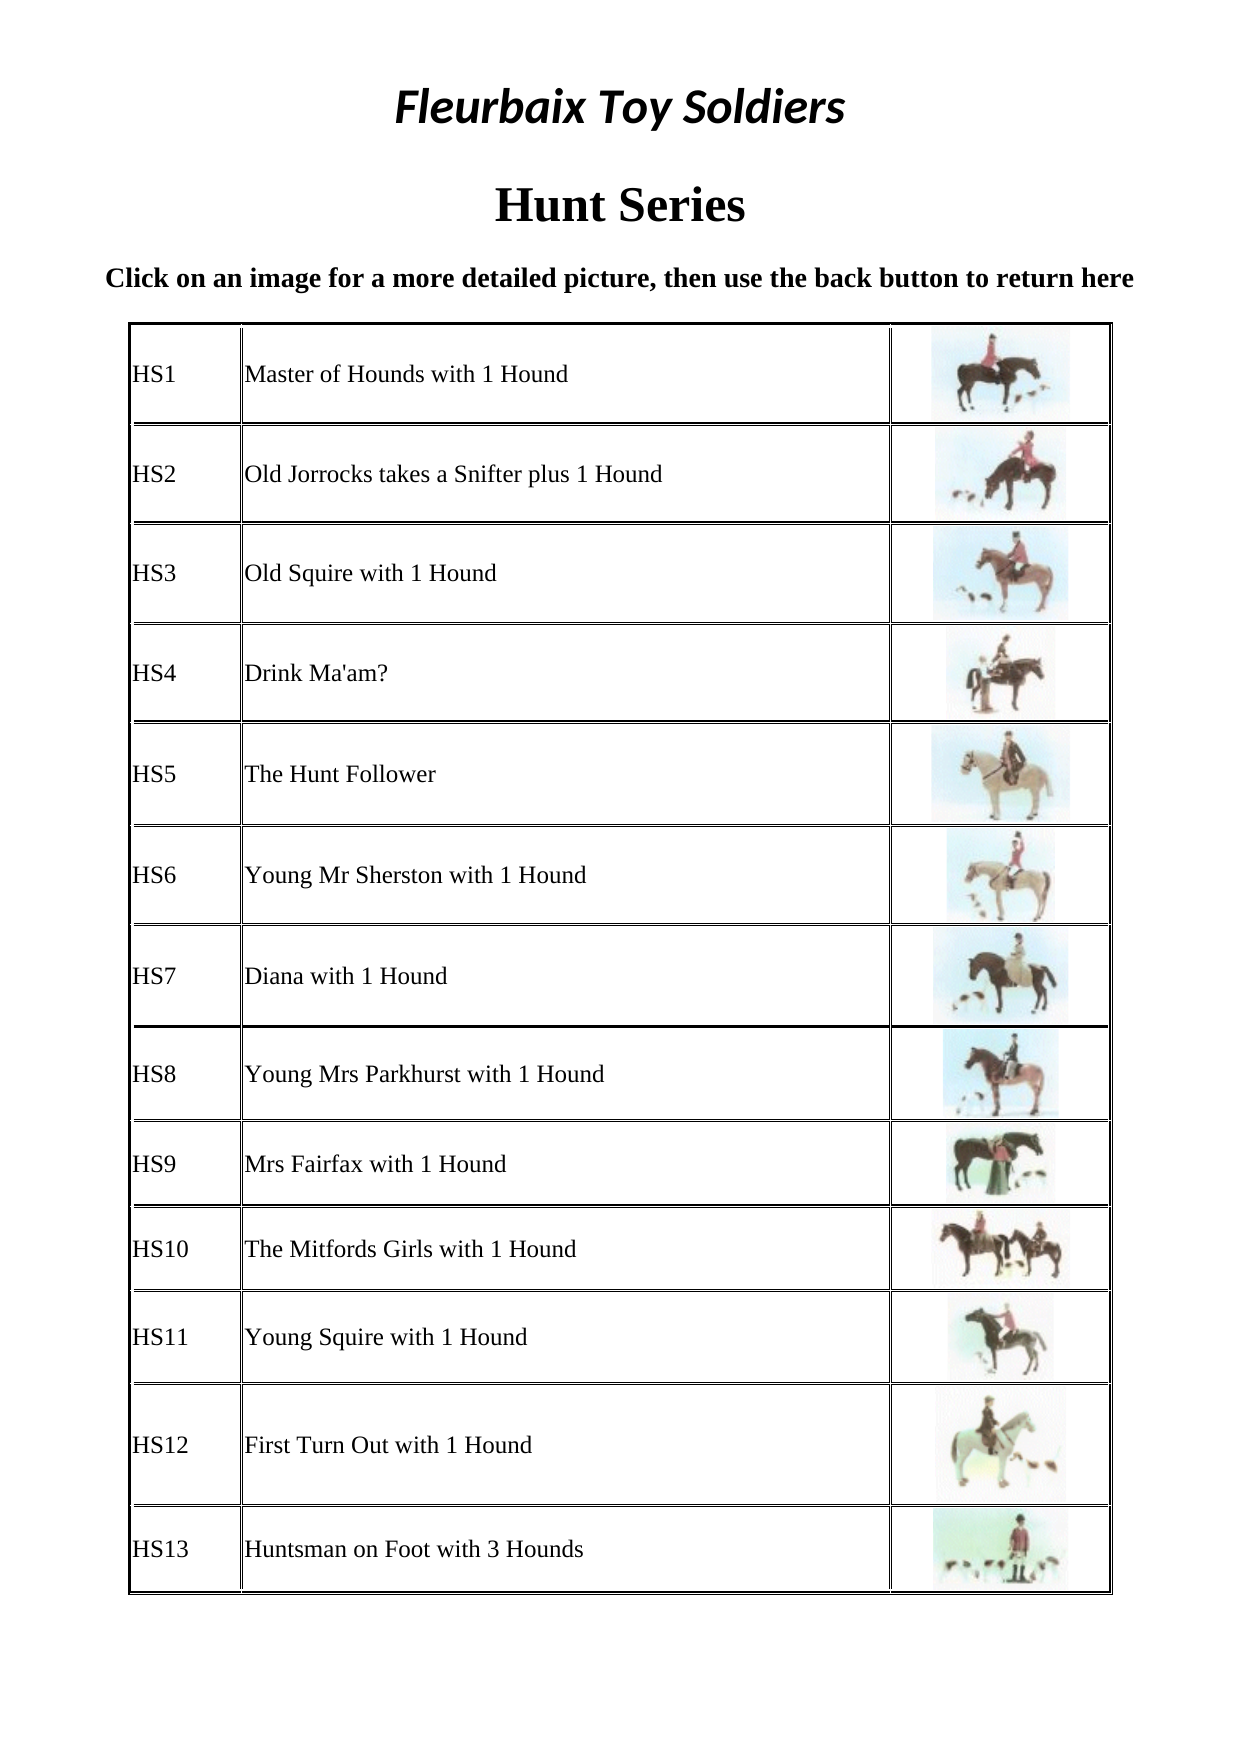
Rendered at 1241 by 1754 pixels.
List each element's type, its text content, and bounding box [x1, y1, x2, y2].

picture [946, 828, 1055, 922]
table_cell HS4 [131, 621, 240, 720]
table_cell [891, 923, 1111, 1025]
table_cell HS9 [130, 1119, 242, 1204]
table_cell [891, 824, 1111, 923]
table_cell HS2 [131, 422, 240, 521]
table_cell Diana with 1 Hound [243, 926, 889, 1025]
table_cell Huntsman on Foot with 3 Hounds [242, 1507, 891, 1591]
table_cell HS13 [131, 1504, 242, 1591]
picture [947, 1293, 1054, 1380]
picture [946, 626, 1056, 719]
table_cell HS6 [130, 824, 242, 923]
table_header HS1 [131, 325, 242, 422]
table_cell [891, 1119, 1111, 1204]
table_cell [891, 1289, 1111, 1382]
table_cell Young Mr Sherston with 1 Hound [243, 827, 889, 923]
table_cell Old Jorrocks takes a Snifter plus 1 Hound [243, 426, 889, 521]
table_cell [892, 422, 1110, 521]
table_cell The Mitfords Girls with 1 Hound [243, 1208, 889, 1289]
table_cell [891, 1382, 1111, 1503]
table_cell Old Squire with 1 Hound [243, 525, 889, 621]
picture [946, 1123, 1056, 1203]
table_cell Drink Ma'am? [243, 625, 889, 720]
table_header [891, 325, 1109, 422]
text Click on an image for a more detailed picture, then use the back button to return here [75, 261, 1165, 293]
table_cell [892, 521, 1110, 621]
picture [931, 1209, 1071, 1288]
table_cell [892, 1025, 1109, 1119]
table_cell Mrs Fairfax with 1 Hound [243, 1122, 889, 1204]
table_cell HS8 [131, 1025, 240, 1119]
picture [931, 326, 1071, 421]
table_header Master of Hounds with 1 Hound [242, 325, 891, 422]
picture [933, 1508, 1069, 1590]
table_cell HS3 [131, 521, 240, 621]
table_cell HS10 [131, 1204, 240, 1289]
table_cell HS7 [130, 923, 242, 1025]
text Hunt Series [75, 174, 1165, 232]
table_cell Young Squire with 1 Hound [243, 1292, 889, 1382]
table_cell [891, 1504, 1110, 1591]
table_cell [892, 1204, 1110, 1289]
picture [935, 1386, 1067, 1502]
table_cell HS12 [130, 1382, 242, 1503]
table_cell [892, 720, 1110, 824]
table_cell First Turn Out with 1 Hound [243, 1385, 889, 1503]
picture [933, 927, 1069, 1024]
picture [942, 1029, 1059, 1118]
text Fleurbaix Toy Soldiers [75, 75, 1165, 136]
picture [931, 725, 1071, 822]
table_cell [892, 621, 1110, 720]
table_cell HS5 [131, 720, 240, 824]
picture [933, 526, 1069, 620]
table_cell The Hunt Follower [243, 724, 889, 824]
table_cell Young Mrs Parkhurst with 1 Hound [243, 1028, 889, 1119]
table_cell HS11 [130, 1289, 242, 1382]
picture [935, 427, 1067, 520]
